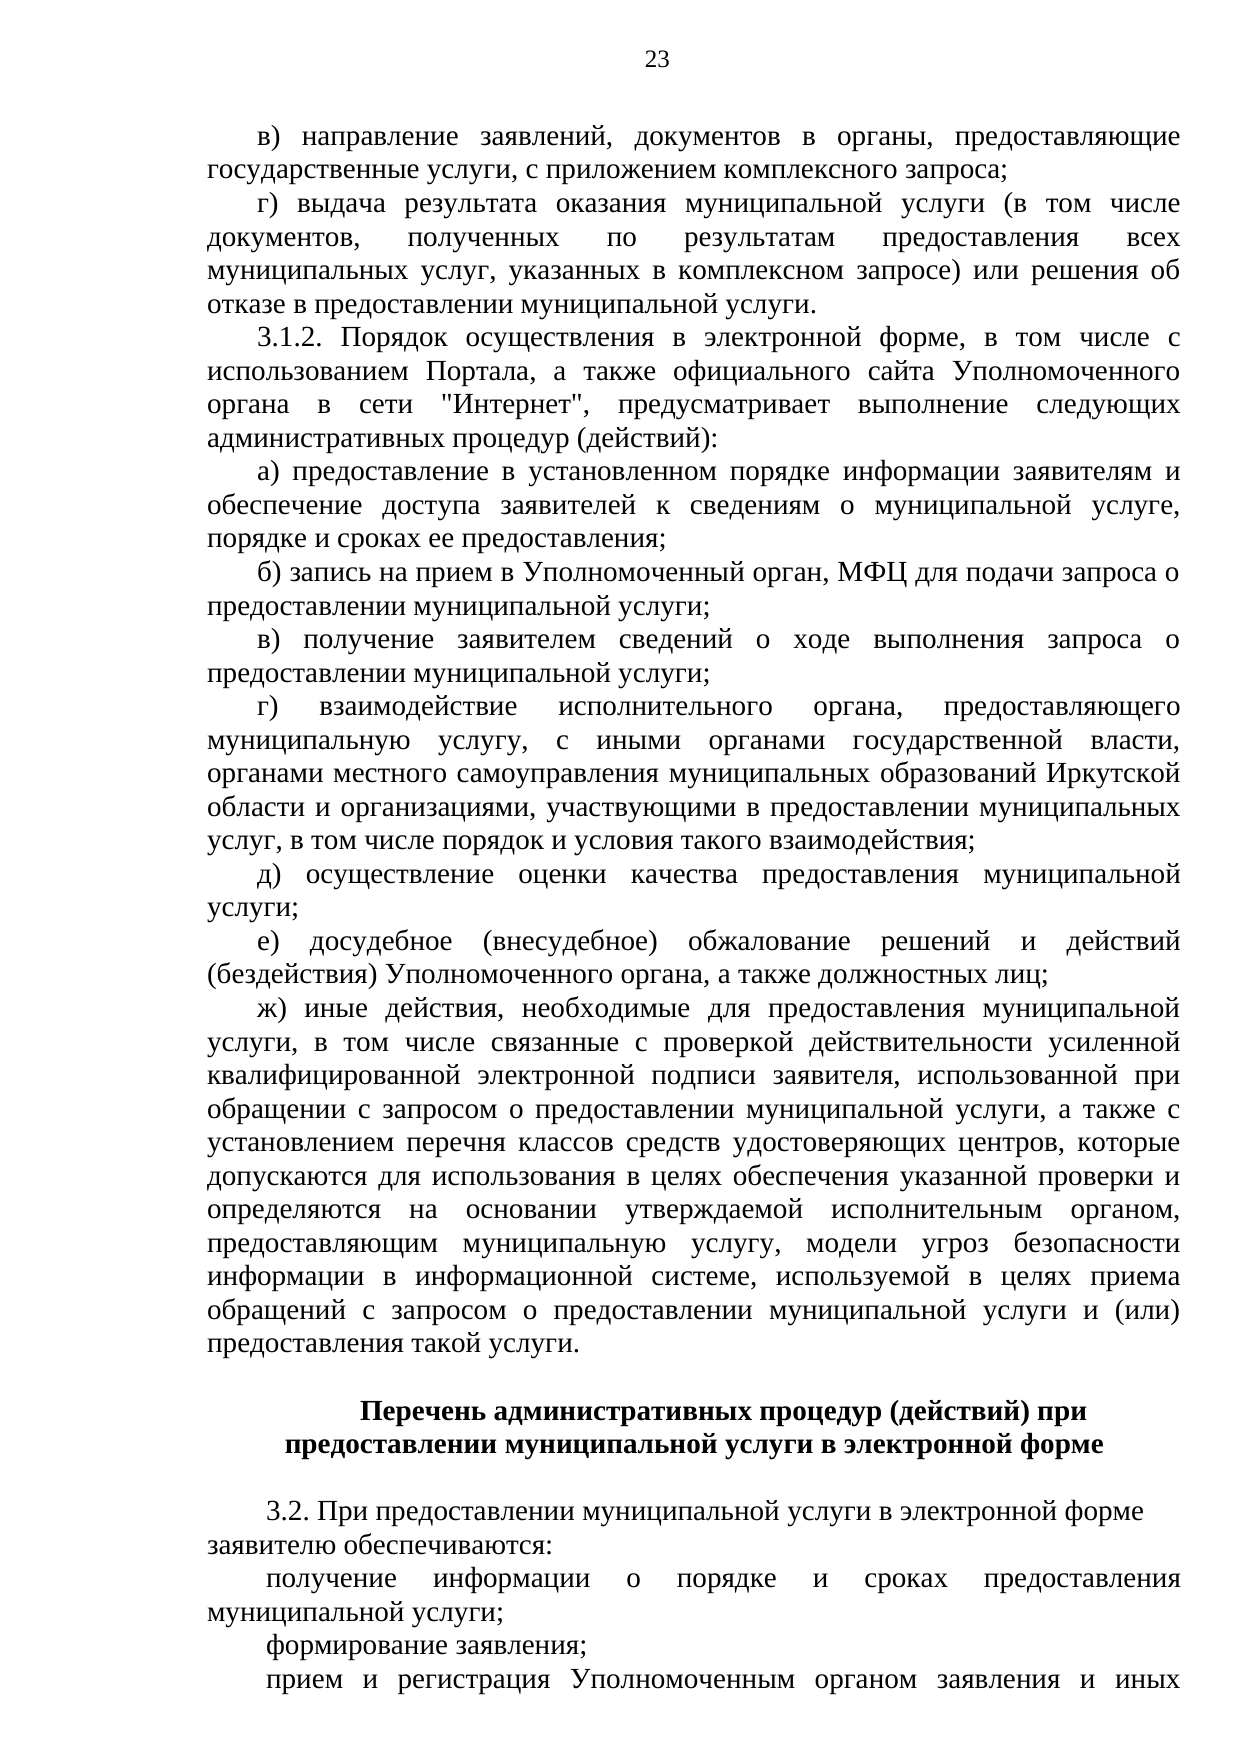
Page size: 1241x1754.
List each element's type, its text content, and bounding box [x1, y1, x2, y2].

text е) досудебное (внесудебное) обжалование решений и действий (бездействия) Уполномоченного органа, а также должностных лиц; [207, 923, 1181, 990]
text а) предоставление в установленном порядке информации заявителям и обеспечение доступа заявителей к сведениям о муниципальной услуге, порядке и сроках ее предоставления; [207, 453, 1181, 554]
text формирование заявления; [207, 1627, 1181, 1661]
text получение информации о порядке и сроках предоставления муниципальной услуги; [207, 1560, 1181, 1627]
text ж) иные действия, необходимые для предоставления муниципальной услуги, в том числе связанные с проверкой действительности усиленной квалифицированной электронной подписи заявителя, использованной при обращении с запросом о предоставлении муниципальной услуги, а также с установлением перечня классов средств удостоверяющих центров, которые допускаются для использования в целях обеспечения указанной проверки и определяются на основании утверждаемой исполнительным органом, предоставляющим муниципальную услугу, модели угроз безопасности информации в информационной системе, используемой в целях приема обращений с запросом о предоставлении муниципальной услуги и (или) предоставления такой услуги. [207, 990, 1181, 1359]
text д) осуществление оценки качества предоставления муниципальной услуги; [207, 856, 1181, 923]
text г) выдача результата оказания муниципальной услуги (в том числе документов, полученных по результатам предоставления всех муниципальных услуг, указанных в комплексном запросе) или решения об отказе в предоставлении муниципальной услуги. [207, 185, 1181, 319]
text прием и регистрация Уполномоченным органом заявления и иных документов, необходимых для предоставления муниципальной услуги; [207, 1661, 1181, 1694]
text г) взаимодействие исполнительного органа, предоставляющего муниципальную услугу, с иными органами государственной власти, органами местного самоуправления муниципальных образований Иркутской области и организациями, участвующими в предоставлении муниципальных услуг, в том числе порядок и условия такого взаимодействия; [207, 688, 1181, 856]
text 3.2. При предоставлении муниципальной услуги в электронной форме заявителю обеспечиваются: [207, 1493, 1181, 1560]
text в) получение заявителем сведений о ходе выполнения запроса о предоставлении муниципальной услуги; [207, 621, 1181, 688]
text 3.1.2. Порядок осуществления в электронной форме, в том числе с использованием Портала, а также официального сайта Уполномоченного органа в сети "Интернет", предусматривает выполнение следующих административных процедур (действий): [207, 319, 1181, 453]
text в) направление заявлений, документов в органы, предоставляющие государственные услуги, с приложением комплексного запроса; [207, 118, 1181, 185]
text б) запись на прием в Уполномоченный орган, МФЦ для подачи запроса о предоставлении муниципальной услуги; [207, 554, 1181, 621]
subtitle Перечень административных процедур (действий) при предоставлении муниципальной услуги в электронной форме [207, 1393, 1181, 1460]
